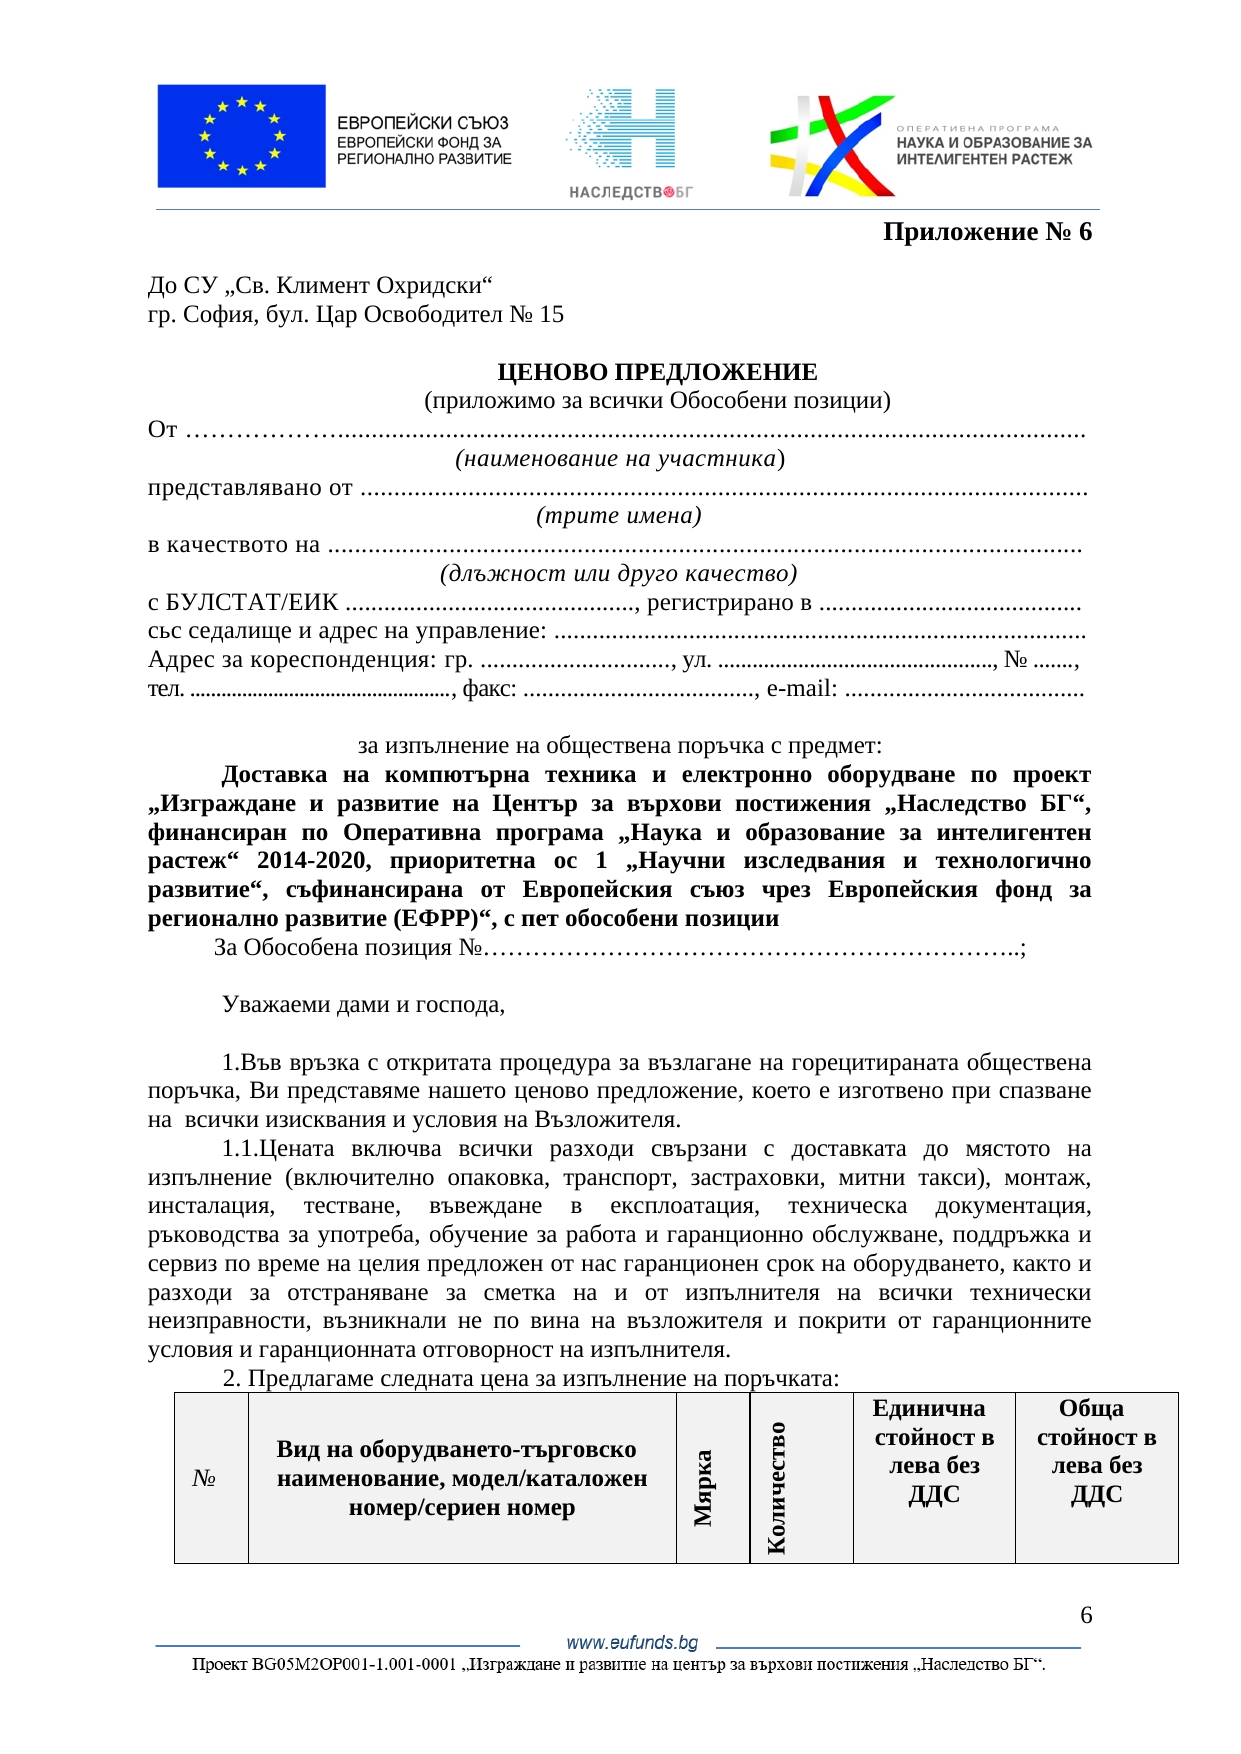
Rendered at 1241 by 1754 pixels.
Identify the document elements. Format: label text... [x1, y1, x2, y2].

text 2. Предлагаме следната цена за изпълнение на поръчката: [148, 1363, 1093, 1392]
text До СУ „Св. Климент Охридски“ [148, 271, 1093, 299]
text (наименование на участника) [148, 443, 1093, 472]
text (длъжност или друго качество) [148, 558, 1093, 587]
text с БУЛСТАТ/ЕИК ............................................., регистрирано в ......................................... [148, 587, 1093, 616]
text Адрес за кореспонденция: гр. .............................., ул. ................................................, № ......., [148, 644, 1093, 673]
table_header Обща стойност в лева без ДДС [1016, 1393, 1178, 1562]
text за изпълнение на обществена поръчка с предмет: [148, 731, 1093, 759]
text Доставка на компютърна техника и електронно оборудване по проект „Изграждане и развитие на Център за върхови постижения „Наследство БГ“, финансиран по Оперативна програма „Наука и образование за интелигентен растеж“ 2014-2020, приоритетна ос 1 „Научни изследвания и технологично развитие“, съфинансирана от Европейския съюз чрез Европейския фонд за регионално развитие (ЕФРР)“, с пет обособени позиции [148, 759, 1093, 932]
text представлявано от ............................................................................................................ [148, 472, 1093, 501]
text Уважаеми дами и господа, [148, 989, 1093, 1018]
text От ………………............................................................................................................... [148, 414, 1093, 443]
picture [147, 73, 1107, 216]
text 1.Във връзка с откритата процедура за възлагане на горецитираната обществена поръчка, Ви представяме нашето ценово предложение, което е изготвено при спазване на всички изисквания и условия на Възложителя. [148, 1047, 1093, 1133]
text в качеството на ................................................................................................................ [148, 529, 1093, 558]
table_header Количество [751, 1393, 853, 1562]
table_header Мярка [677, 1393, 749, 1562]
text Приложение № 6 [148, 216, 1093, 247]
text ЦЕНОВО ПРЕДЛОЖЕНИЕ [148, 357, 1093, 386]
text сьс седалище и адрес на управление: ................................................................................... [148, 616, 1093, 644]
text (приложимо за всички Обособени позиции) [148, 386, 1093, 414]
table_header Вид на оборудването-търговско наименование, модел/каталожен номер/сериен номер [249, 1393, 676, 1562]
text 1.1.Цената включва всички разходи свързани с доставката до мястото на изпълнение (включително опаковка, транспорт, застраховки, митни такси), монтаж, инсталация, тестване, въвеждане в експлоатация, техническа документация, ръководства за употреба, обучение за работа и гаранционно обслужване, поддръжка и сервиз по време на целия предложен от нас гаранционен срок на оборудването, както и разходи за отстраняване за сметка на и от изпълнителя на всички технически неизправности, възникнали не по вина на възложителя и покрити от гаранционните условия и гаранционната отговорност на изпълнителя. [148, 1133, 1093, 1363]
picture [147, 1628, 1093, 1681]
text гр. София, бул. Цар Освободител № 15 [148, 299, 1093, 328]
text тел. .................................................., факс: ....................................., е-mail: ...................................... [148, 673, 1093, 702]
table_header Единична стойност в лева без ДДС [854, 1393, 1015, 1562]
text (трите имена) [148, 501, 1093, 529]
table_header № [175, 1393, 248, 1562]
text За Обособена позиция №………………………………………………………..; [148, 932, 1093, 961]
